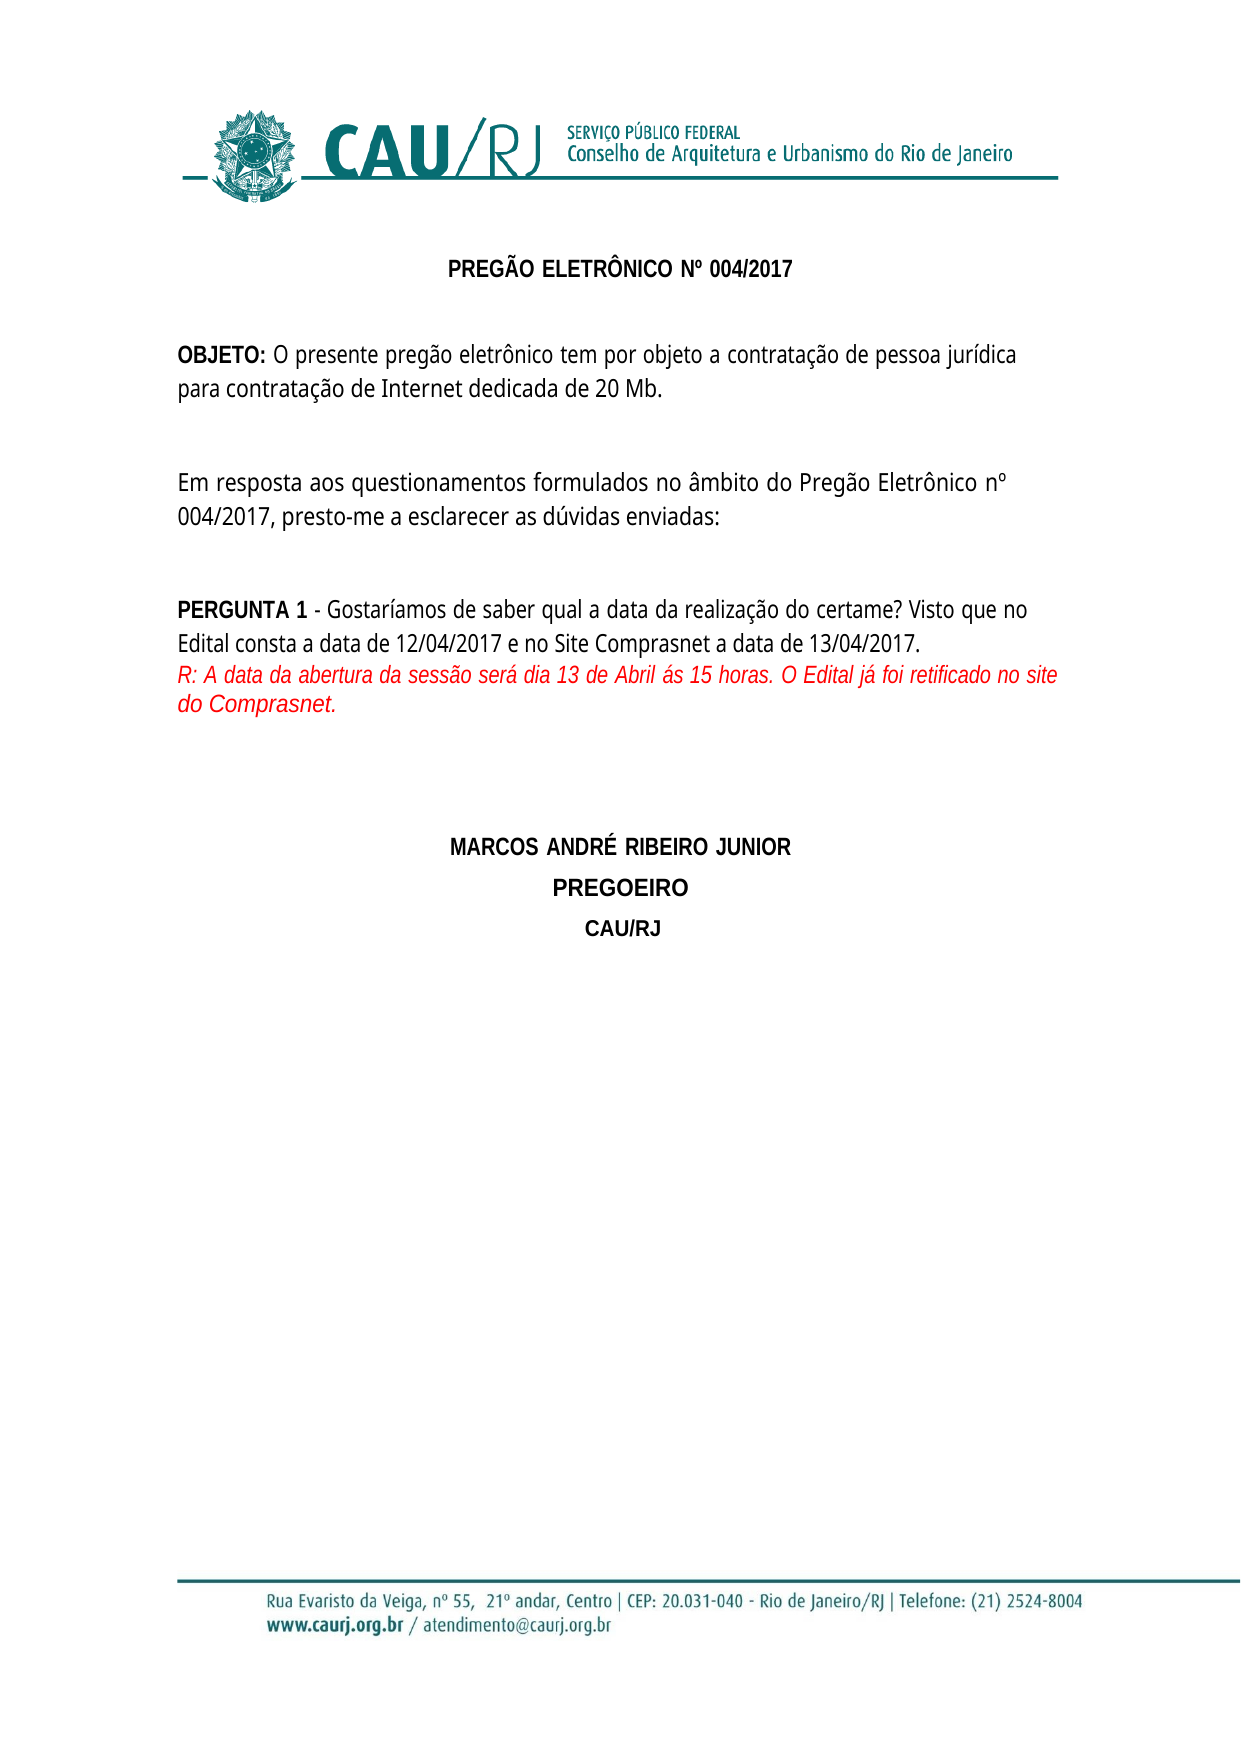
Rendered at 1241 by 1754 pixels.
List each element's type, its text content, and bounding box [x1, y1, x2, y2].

subtitle MARCOS ANDRÉ RIBEIRO JUNIOR PREGOEIRO [446, 832, 795, 902]
subtitle PREGÃO ELETRÔNICO Nº 004/2017 [446, 254, 795, 283]
picture [182, 110, 1059, 203]
text R: A data da abertura da sessão será dia 13 de Abril ás 15 horas. O Edital já foi retificado no site do Comprasnet. [177, 660, 1064, 718]
text OBJETO: O presente pregão eletrônico tem por objeto a contratação de pessoa jurídica para contratação de Internet dedicada de 20 Mb. [177, 336, 1064, 404]
picture [177, 1570, 1241, 1641]
text PERGUNTA 1 - Gostaríamos de saber qual a data da realização do certame? Visto que no Edital consta a data de 12/04/2017 e no Site Comprasnet a data de 13/04/2017. [177, 592, 1064, 660]
text Em resposta aos questionamentos formulados no âmbito do Pregão Eletrônico nº 004/2017, presto-me a esclarecer as dúvidas enviadas: [177, 464, 1064, 532]
text CAU/RJ [446, 914, 800, 941]
